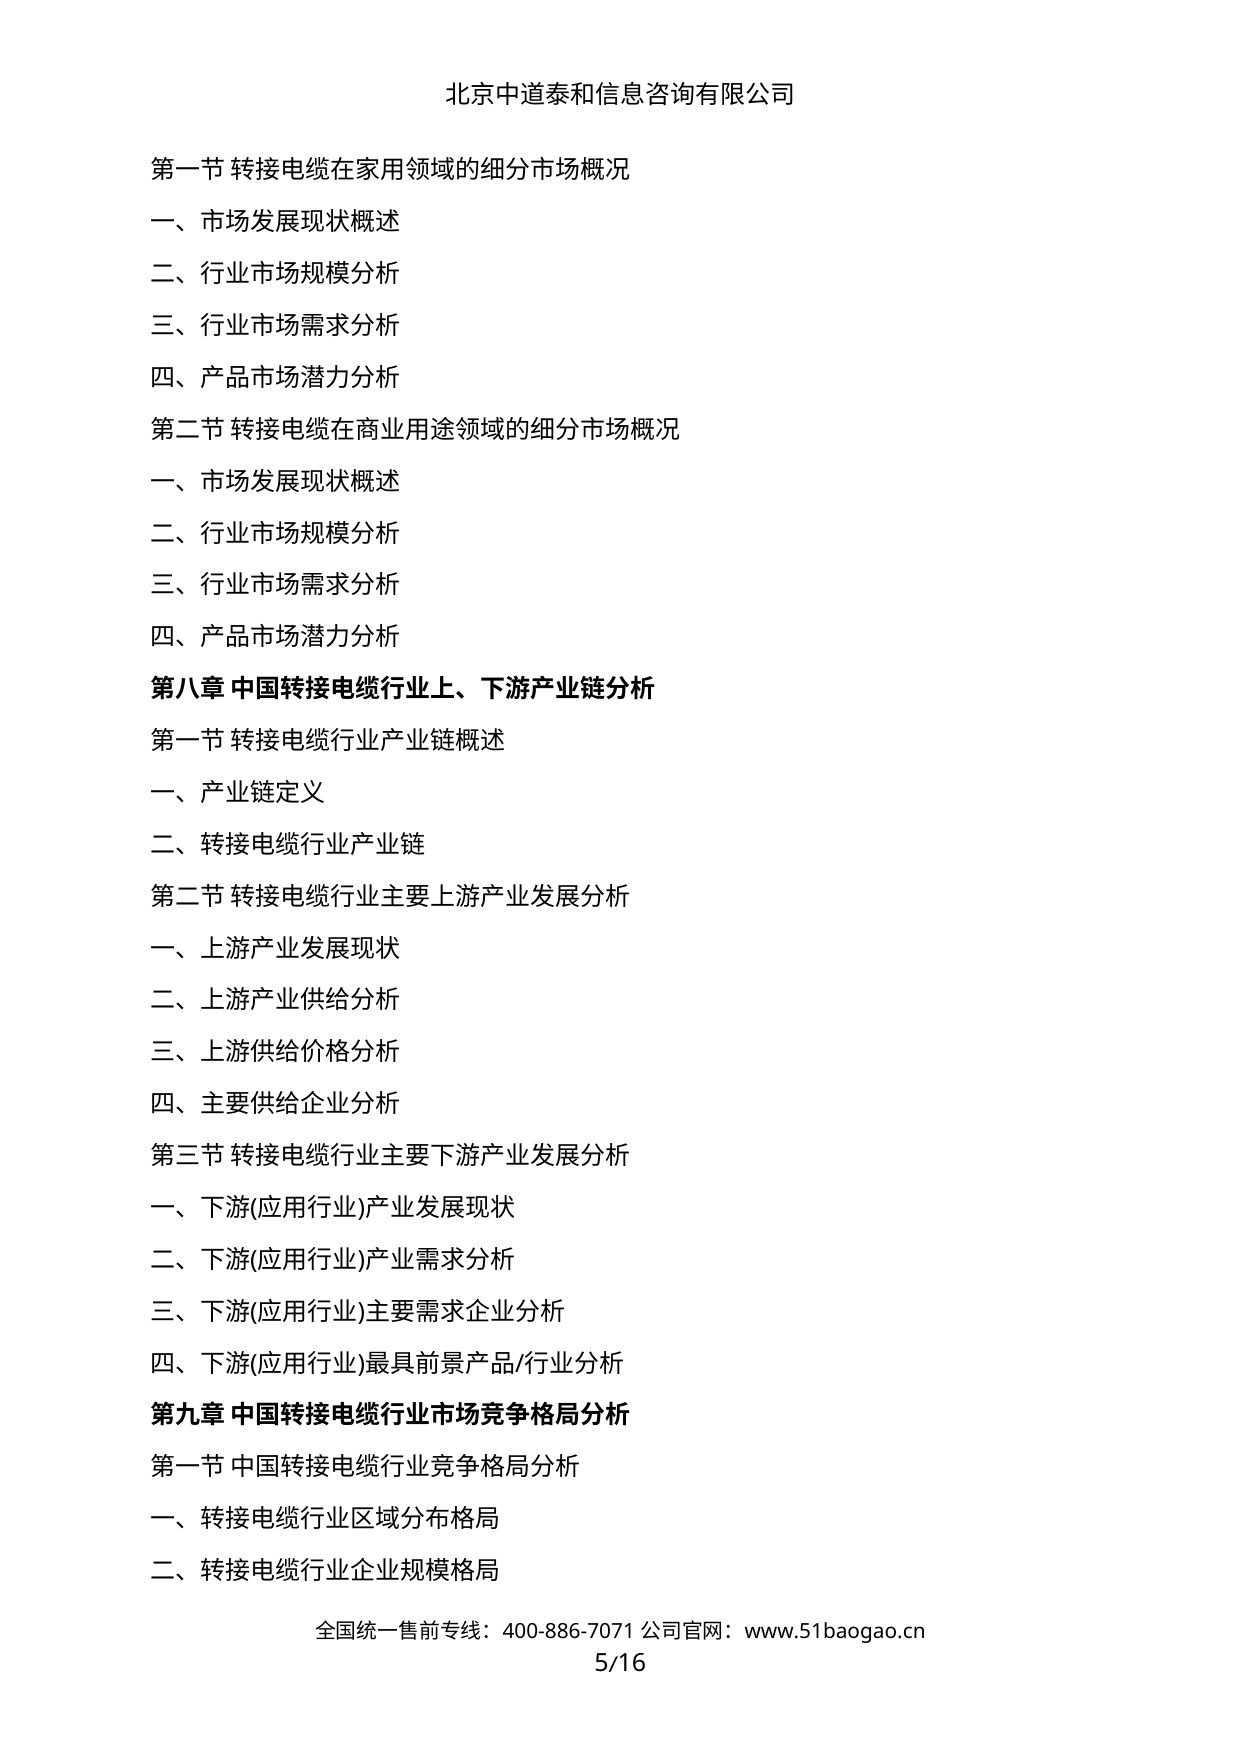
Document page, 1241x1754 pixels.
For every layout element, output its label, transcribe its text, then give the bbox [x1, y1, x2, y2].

text 三、行业市场需求分析 [150, 306, 1090, 342]
text 第三节 转接电缆行业主要下游产业发展分析 [150, 1136, 1090, 1172]
text 四、产品市场潜力分析 [150, 617, 1090, 653]
text 二、转接电缆行业产业链 [150, 824, 1090, 861]
text 第一节 中国转接电缆行业竞争格局分析 [150, 1447, 1090, 1483]
text 一、市场发展现状概述 [150, 461, 1090, 497]
text 一、上游产业发展现状 [150, 928, 1090, 964]
text 三、行业市场需求分析 [150, 565, 1090, 601]
text 二、转接电缆行业企业规模格局 [150, 1551, 1090, 1587]
text 二、下游(应用行业)产业需求分析 [150, 1239, 1090, 1276]
text 三、下游(应用行业)主要需求企业分析 [150, 1291, 1090, 1327]
text 一、下游(应用行业)产业发展现状 [150, 1187, 1090, 1224]
text 第二节 转接电缆在商业用途领域的细分市场概况 [150, 409, 1090, 446]
text 第一节 转接电缆在家用领域的细分市场概况 [150, 150, 1090, 186]
text 第八章 中国转接电缆行业上、下游产业链分析 [150, 669, 1090, 705]
text 二、上游产业供给分析 [150, 980, 1090, 1016]
text 二、行业市场规模分析 [150, 254, 1090, 290]
text 一、市场发展现状概述 [150, 202, 1090, 238]
text 第九章 中国转接电缆行业市场竞争格局分析 [150, 1395, 1090, 1431]
text 第一节 转接电缆行业产业链概述 [150, 721, 1090, 757]
text 四、下游(应用行业)最具前景产品/行业分析 [150, 1343, 1090, 1379]
text 第二节 转接电缆行业主要上游产业发展分析 [150, 876, 1090, 912]
text 四、产品市场潜力分析 [150, 357, 1090, 394]
text 四、主要供给企业分析 [150, 1084, 1090, 1120]
text 一、产业链定义 [150, 772, 1090, 809]
text 二、行业市场规模分析 [150, 513, 1090, 549]
text 一、转接电缆行业区域分布格局 [150, 1499, 1090, 1535]
text 三、上游供给价格分析 [150, 1032, 1090, 1068]
